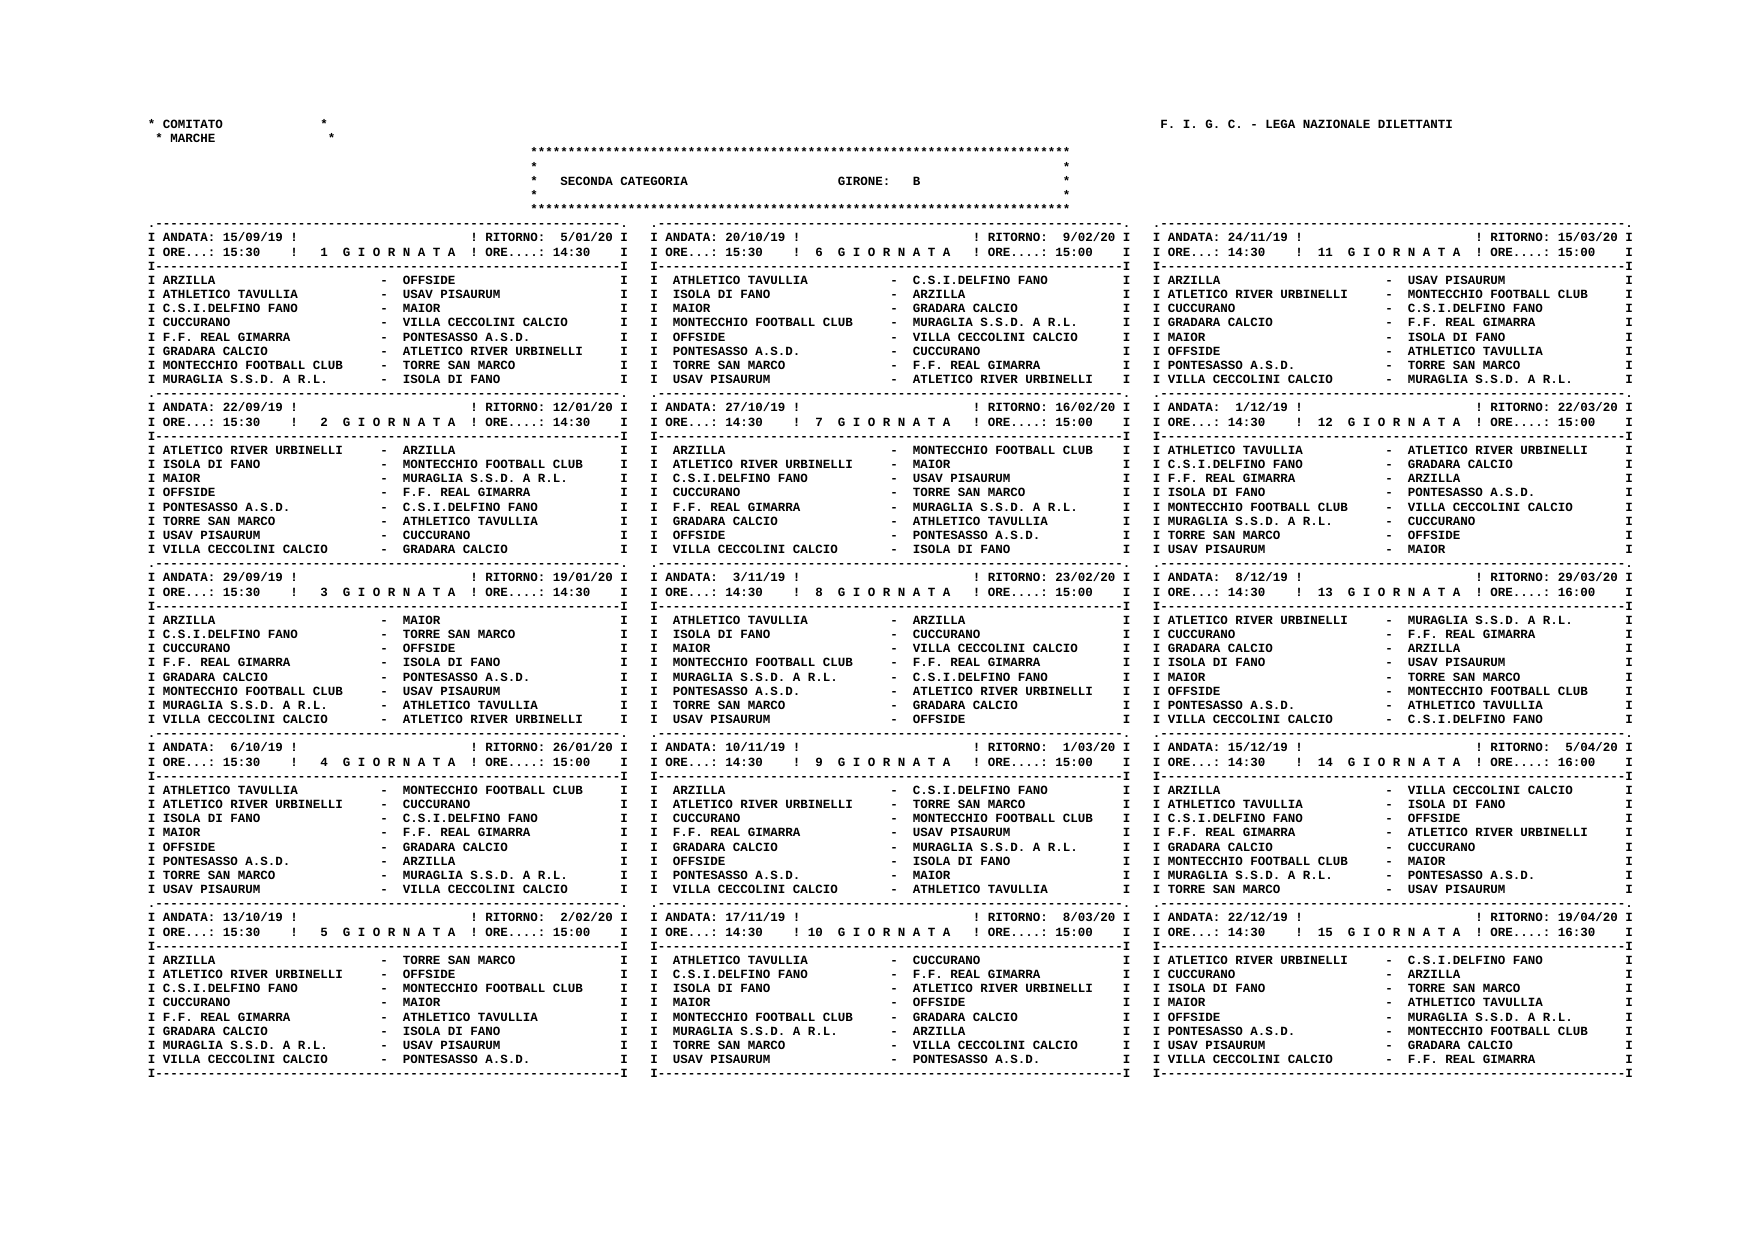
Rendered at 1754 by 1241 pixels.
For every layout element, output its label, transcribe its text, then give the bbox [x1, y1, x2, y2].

text I--------------------------------------------------------------I I--------------------------------------------------------------I I--------------------------------------------------------------I [148, 1067, 1636, 1081]
text I PONTESASSO A.S.D. - ARZILLA I I OFFSIDE - ISOLA DI FANO I I MONTECCHIO FOOTBALL CLUB - MAIOR I [148, 855, 1636, 869]
text I ANDATA: 15/09/19 ! ! RITORNO: 5/01/20 I I ANDATA: 20/10/19 ! ! RITORNO: 9/02/20 I I ANDATA: 24/11/19 ! ! RITORNO: 15/03/20 I [148, 231, 1636, 246]
text I MURAGLIA S.S.D. A R.L. - ATHLETICO TAVULLIA I I TORRE SAN MARCO - GRADARA CALCIO I I PONTESASSO A.S.D. - ATHLETICO TAVULLIA I [148, 699, 1636, 713]
text I ANDATA: 22/09/19 ! ! RITORNO: 12/01/20 I I ANDATA: 27/10/19 ! ! RITORNO: 16/02/20 I I ANDATA: 1/12/19 ! ! RITORNO: 22/03/20 I [148, 401, 1636, 416]
text I ORE...: 15:30 ! 2 G I O R N A T A ! ORE....: 14:30 I I ORE...: 14:30 ! 7 G I O R N A T A ! ORE....: 15:00 I I ORE...: 14:30 ! 12 G I O R N A T A ! ORE....: 15:00 I [148, 416, 1636, 430]
text I MONTECCHIO FOOTBALL CLUB - TORRE SAN MARCO I I TORRE SAN MARCO - F.F. REAL GIMARRA I I PONTESASSO A.S.D. - TORRE SAN MARCO I [148, 359, 1636, 373]
text I TORRE SAN MARCO - ATHLETICO TAVULLIA I I GRADARA CALCIO - ATHLETICO TAVULLIA I I MURAGLIA S.S.D. A R.L. - CUCCURANO I [148, 515, 1636, 529]
text I ATHLETICO TAVULLIA - USAV PISAURUM I I ISOLA DI FANO - ARZILLA I I ATLETICO RIVER URBINELLI - MONTECCHIO FOOTBALL CLUB I [148, 288, 1636, 302]
text I MURAGLIA S.S.D. A R.L. - ISOLA DI FANO I I USAV PISAURUM - ATLETICO RIVER URBINELLI I I VILLA CECCOLINI CALCIO - MURAGLIA S.S.D. A R.L. I [148, 373, 1636, 387]
text I ANDATA: 13/10/19 ! ! RITORNO: 2/02/20 I I ANDATA: 17/11/19 ! ! RITORNO: 8/03/20 I I ANDATA: 22/12/19 ! ! RITORNO: 19/04/20 I [148, 911, 1636, 926]
text I CUCCURANO - MAIOR I I MAIOR - OFFSIDE I I MAIOR - ATHLETICO TAVULLIA I [148, 996, 1636, 1011]
text I PONTESASSO A.S.D. - C.S.I.DELFINO FANO I I F.F. REAL GIMARRA - MURAGLIA S.S.D. A R.L. I I MONTECCHIO FOOTBALL CLUB - VILLA CECCOLINI CALCIO I [148, 501, 1636, 515]
text I MONTECCHIO FOOTBALL CLUB - USAV PISAURUM I I PONTESASSO A.S.D. - ATLETICO RIVER URBINELLI I I OFFSIDE - MONTECCHIO FOOTBALL CLUB I [148, 685, 1636, 699]
text .--------------------------------------------------------------. .--------------------------------------------------------------. .--------------------------------------------------------------. [148, 727, 1636, 741]
text I MAIOR - F.F. REAL GIMARRA I I F.F. REAL GIMARRA - USAV PISAURUM I I F.F. REAL GIMARRA - ATLETICO RIVER URBINELLI I [148, 826, 1636, 841]
text I USAV PISAURUM - CUCCURANO I I OFFSIDE - PONTESASSO A.S.D. I I TORRE SAN MARCO - OFFSIDE I [148, 529, 1636, 543]
text I F.F. REAL GIMARRA - ISOLA DI FANO I I MONTECCHIO FOOTBALL CLUB - F.F. REAL GIMARRA I I ISOLA DI FANO - USAV PISAURUM I [148, 656, 1636, 671]
text I ATHLETICO TAVULLIA - MONTECCHIO FOOTBALL CLUB I I ARZILLA - C.S.I.DELFINO FANO I I ARZILLA - VILLA CECCOLINI CALCIO I [148, 784, 1636, 798]
text I ORE...: 15:30 ! 4 G I O R N A T A ! ORE....: 15:00 I I ORE...: 14:30 ! 9 G I O R N A T A ! ORE....: 15:00 I I ORE...: 14:30 ! 14 G I O R N A T A ! ORE....: 16:00 I [148, 756, 1636, 770]
text .--------------------------------------------------------------. .--------------------------------------------------------------. .--------------------------------------------------------------. [148, 557, 1636, 571]
text I MURAGLIA S.S.D. A R.L. - USAV PISAURUM I I TORRE SAN MARCO - VILLA CECCOLINI CALCIO I I USAV PISAURUM - GRADARA CALCIO I [148, 1039, 1636, 1053]
text I ARZILLA - TORRE SAN MARCO I I ATHLETICO TAVULLIA - CUCCURANO I I ATLETICO RIVER URBINELLI - C.S.I.DELFINO FANO I [148, 954, 1636, 968]
text I VILLA CECCOLINI CALCIO - ATLETICO RIVER URBINELLI I I USAV PISAURUM - OFFSIDE I I VILLA CECCOLINI CALCIO - C.S.I.DELFINO FANO I [148, 713, 1636, 727]
text I ANDATA: 6/10/19 ! ! RITORNO: 26/01/20 I I ANDATA: 10/11/19 ! ! RITORNO: 1/03/20 I I ANDATA: 15/12/19 ! ! RITORNO: 5/04/20 I [148, 741, 1636, 756]
text I TORRE SAN MARCO - MURAGLIA S.S.D. A R.L. I I PONTESASSO A.S.D. - MAIOR I I MURAGLIA S.S.D. A R.L. - PONTESASSO A.S.D. I [148, 869, 1636, 883]
text .--------------------------------------------------------------. .--------------------------------------------------------------. .--------------------------------------------------------------. [148, 217, 1636, 231]
text I C.S.I.DELFINO FANO - TORRE SAN MARCO I I ISOLA DI FANO - CUCCURANO I I CUCCURANO - F.F. REAL GIMARRA I [148, 628, 1636, 642]
text I ISOLA DI FANO - MONTECCHIO FOOTBALL CLUB I I ATLETICO RIVER URBINELLI - MAIOR I I C.S.I.DELFINO FANO - GRADARA CALCIO I [148, 458, 1636, 472]
text I ATLETICO RIVER URBINELLI - OFFSIDE I I C.S.I.DELFINO FANO - F.F. REAL GIMARRA I I CUCCURANO - ARZILLA I [148, 968, 1636, 982]
text I--------------------------------------------------------------I I--------------------------------------------------------------I I--------------------------------------------------------------I [148, 260, 1636, 274]
text * COMITATO * F. I. G. C. - LEGA NAZIONALE DILETTANTI [148, 118, 1636, 132]
text I ARZILLA - OFFSIDE I I ATHLETICO TAVULLIA - C.S.I.DELFINO FANO I I ARZILLA - USAV PISAURUM I [148, 274, 1636, 288]
text I F.F. REAL GIMARRA - PONTESASSO A.S.D. I I OFFSIDE - VILLA CECCOLINI CALCIO I I MAIOR - ISOLA DI FANO I [148, 331, 1636, 345]
text I--------------------------------------------------------------I I--------------------------------------------------------------I I--------------------------------------------------------------I [148, 940, 1636, 954]
text I ISOLA DI FANO - C.S.I.DELFINO FANO I I CUCCURANO - MONTECCHIO FOOTBALL CLUB I I C.S.I.DELFINO FANO - OFFSIDE I [148, 812, 1636, 826]
text I ATLETICO RIVER URBINELLI - CUCCURANO I I ATLETICO RIVER URBINELLI - TORRE SAN MARCO I I ATHLETICO TAVULLIA - ISOLA DI FANO I [148, 798, 1636, 812]
text .--------------------------------------------------------------. .--------------------------------------------------------------. .--------------------------------------------------------------. [148, 897, 1636, 911]
text I--------------------------------------------------------------I I--------------------------------------------------------------I I--------------------------------------------------------------I [148, 430, 1636, 444]
text I F.F. REAL GIMARRA - ATHLETICO TAVULLIA I I MONTECCHIO FOOTBALL CLUB - GRADARA CALCIO I I OFFSIDE - MURAGLIA S.S.D. A R.L. I [148, 1011, 1636, 1025]
text I GRADARA CALCIO - ISOLA DI FANO I I MURAGLIA S.S.D. A R.L. - ARZILLA I I PONTESASSO A.S.D. - MONTECCHIO FOOTBALL CLUB I [148, 1025, 1636, 1039]
text * * [148, 189, 1636, 203]
text I USAV PISAURUM - VILLA CECCOLINI CALCIO I I VILLA CECCOLINI CALCIO - ATHLETICO TAVULLIA I I TORRE SAN MARCO - USAV PISAURUM I [148, 883, 1636, 897]
text * MARCHE * [148, 132, 1636, 146]
text * * [148, 161, 1636, 175]
text ************************************************************************ [148, 146, 1636, 161]
text I GRADARA CALCIO - PONTESASSO A.S.D. I I MURAGLIA S.S.D. A R.L. - C.S.I.DELFINO FANO I I MAIOR - TORRE SAN MARCO I [148, 671, 1636, 685]
text I C.S.I.DELFINO FANO - MAIOR I I MAIOR - GRADARA CALCIO I I CUCCURANO - C.S.I.DELFINO FANO I [148, 302, 1636, 316]
text I OFFSIDE - F.F. REAL GIMARRA I I CUCCURANO - TORRE SAN MARCO I I ISOLA DI FANO - PONTESASSO A.S.D. I [148, 486, 1636, 501]
text I GRADARA CALCIO - ATLETICO RIVER URBINELLI I I PONTESASSO A.S.D. - CUCCURANO I I OFFSIDE - ATHLETICO TAVULLIA I [148, 345, 1636, 359]
text .--------------------------------------------------------------. .--------------------------------------------------------------. .--------------------------------------------------------------. [148, 387, 1636, 401]
text * SECONDA CATEGORIA GIRONE: B * [148, 175, 1636, 189]
text I CUCCURANO - VILLA CECCOLINI CALCIO I I MONTECCHIO FOOTBALL CLUB - MURAGLIA S.S.D. A R.L. I I GRADARA CALCIO - F.F. REAL GIMARRA I [148, 316, 1636, 331]
text I ATLETICO RIVER URBINELLI - ARZILLA I I ARZILLA - MONTECCHIO FOOTBALL CLUB I I ATHLETICO TAVULLIA - ATLETICO RIVER URBINELLI I [148, 444, 1636, 458]
text I ORE...: 15:30 ! 1 G I O R N A T A ! ORE....: 14:30 I I ORE...: 15:30 ! 6 G I O R N A T A ! ORE....: 15:00 I I ORE...: 14:30 ! 11 G I O R N A T A ! ORE....: 15:00 I [148, 246, 1636, 260]
text I OFFSIDE - GRADARA CALCIO I I GRADARA CALCIO - MURAGLIA S.S.D. A R.L. I I GRADARA CALCIO - CUCCURANO I [148, 841, 1636, 855]
text ************************************************************************ [148, 203, 1636, 217]
text I--------------------------------------------------------------I I--------------------------------------------------------------I I--------------------------------------------------------------I [148, 600, 1636, 614]
text I C.S.I.DELFINO FANO - MONTECCHIO FOOTBALL CLUB I I ISOLA DI FANO - ATLETICO RIVER URBINELLI I I ISOLA DI FANO - TORRE SAN MARCO I [148, 982, 1636, 996]
text I--------------------------------------------------------------I I--------------------------------------------------------------I I--------------------------------------------------------------I [148, 770, 1636, 784]
text I VILLA CECCOLINI CALCIO - PONTESASSO A.S.D. I I USAV PISAURUM - PONTESASSO A.S.D. I I VILLA CECCOLINI CALCIO - F.F. REAL GIMARRA I [148, 1053, 1636, 1067]
text I CUCCURANO - OFFSIDE I I MAIOR - VILLA CECCOLINI CALCIO I I GRADARA CALCIO - ARZILLA I [148, 642, 1636, 656]
text I VILLA CECCOLINI CALCIO - GRADARA CALCIO I I VILLA CECCOLINI CALCIO - ISOLA DI FANO I I USAV PISAURUM - MAIOR I [148, 543, 1636, 557]
text I ARZILLA - MAIOR I I ATHLETICO TAVULLIA - ARZILLA I I ATLETICO RIVER URBINELLI - MURAGLIA S.S.D. A R.L. I [148, 614, 1636, 628]
text I ANDATA: 29/09/19 ! ! RITORNO: 19/01/20 I I ANDATA: 3/11/19 ! ! RITORNO: 23/02/20 I I ANDATA: 8/12/19 ! ! RITORNO: 29/03/20 I [148, 571, 1636, 586]
text I MAIOR - MURAGLIA S.S.D. A R.L. I I C.S.I.DELFINO FANO - USAV PISAURUM I I F.F. REAL GIMARRA - ARZILLA I [148, 472, 1636, 486]
text I ORE...: 15:30 ! 3 G I O R N A T A ! ORE....: 14:30 I I ORE...: 14:30 ! 8 G I O R N A T A ! ORE....: 15:00 I I ORE...: 14:30 ! 13 G I O R N A T A ! ORE....: 16:00 I [148, 586, 1636, 600]
text I ORE...: 15:30 ! 5 G I O R N A T A ! ORE....: 15:00 I I ORE...: 14:30 ! 10 G I O R N A T A ! ORE....: 15:00 I I ORE...: 14:30 ! 15 G I O R N A T A ! ORE....: 16:30 I [148, 926, 1636, 940]
